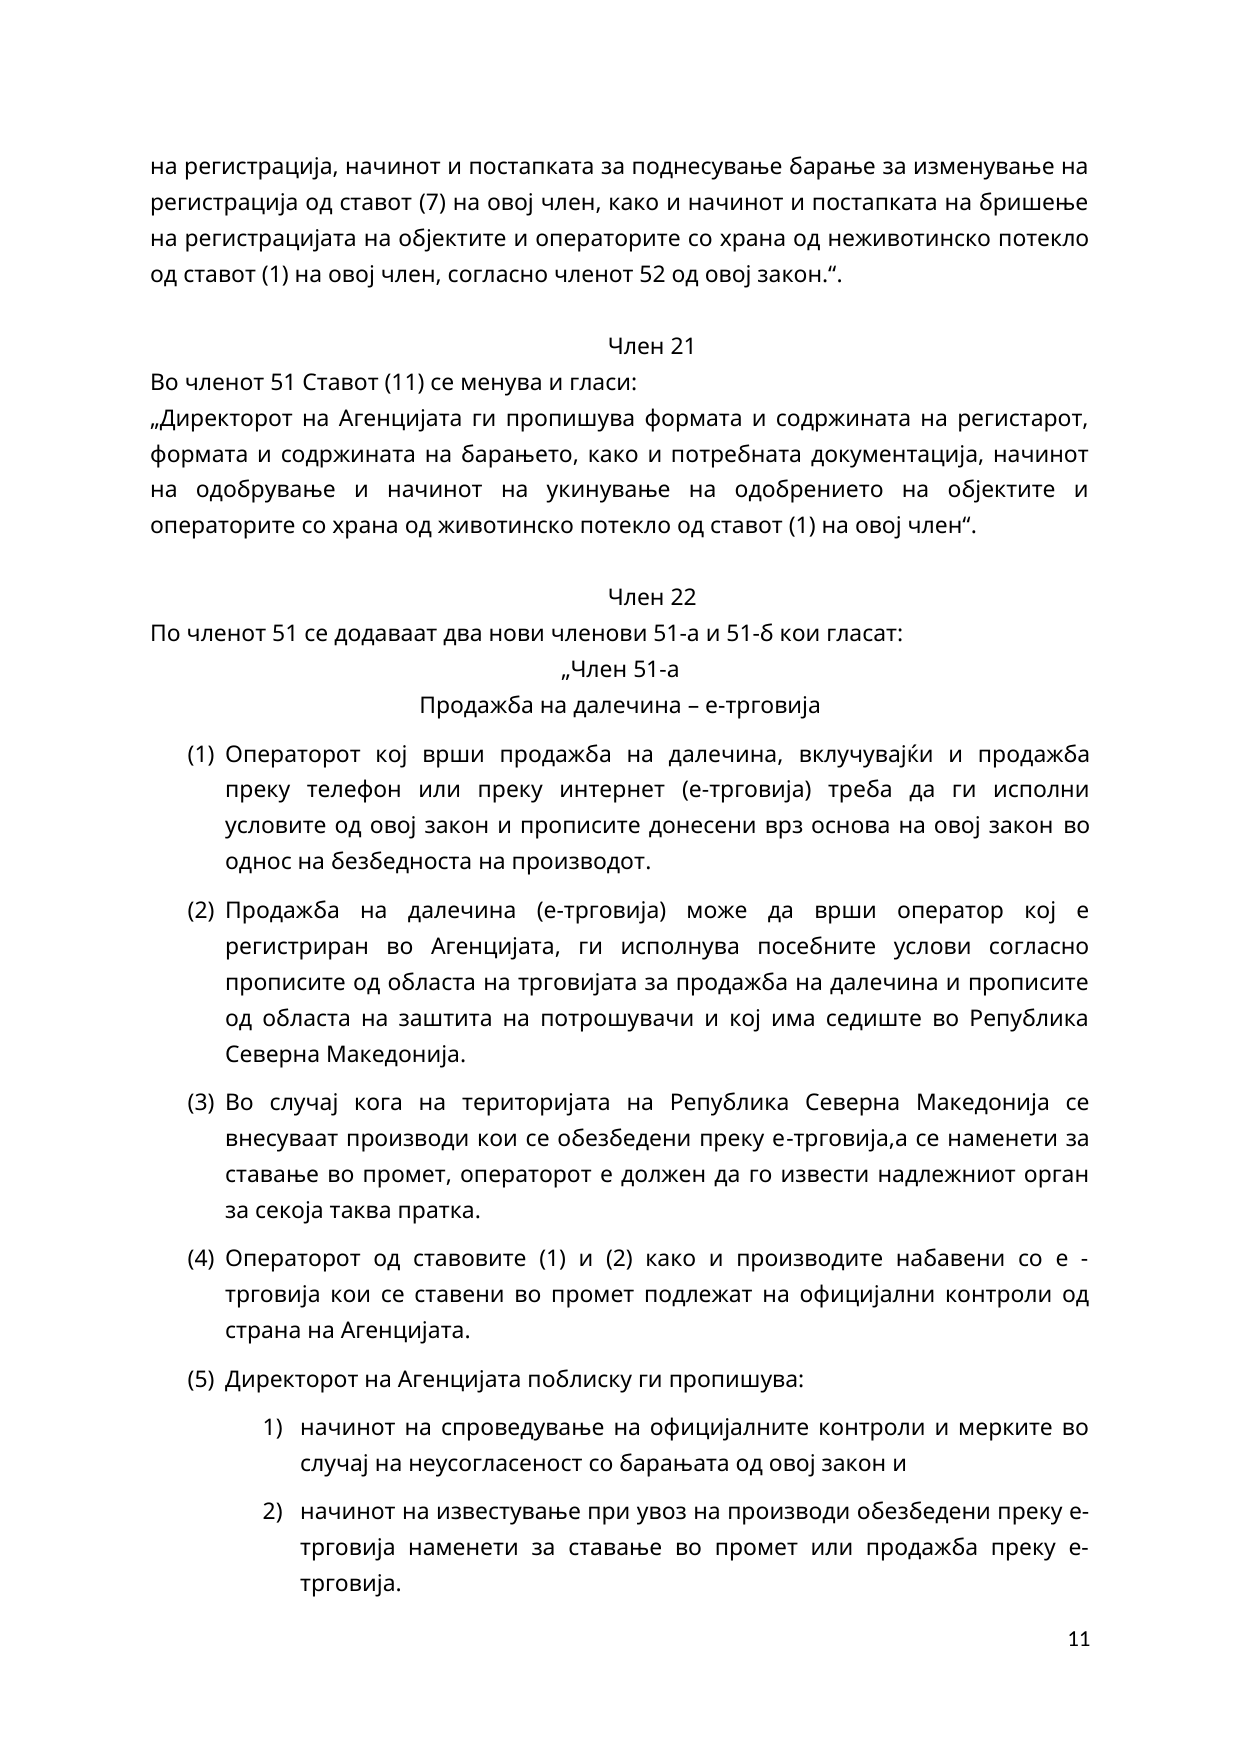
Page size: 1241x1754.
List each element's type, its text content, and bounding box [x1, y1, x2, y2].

text Во членот 51 Ставот (11) се менува и гласи: [150, 366, 1090, 397]
list Директорот на Агенцијата поблиску ги пропишува: [187, 1362, 1090, 1394]
text По членот 51 се додаваат два нови членови 51-а и 51-б кои гласат: [150, 617, 1090, 648]
text „Директорот на Агенцијата ги пропишува формата и содржината на регистарот, формата и содржината на барањето, како и потребната документација, начинот на одобрување и начинот на укинување на одобрението на објектите и операторите со храна од животинско потекло од ставот (1) на овој член“. [150, 402, 1090, 541]
list начинот на известување при увоз на производи обезбедени преку е-трговија наменети за ставање во промет или продажба преку е- трговија. [262, 1495, 1090, 1598]
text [150, 150, 1090, 289]
text „Член 51-а [150, 653, 1090, 684]
list Продажба на далечина (е-трговија) може да врши оператор кој е регистриран во Агенцијата, ги исполнува посебните услови согласно прописите од областа на трговијата за продажба на далечина и прописите од областа на заштита на потрошувачи и кој има седиште во Република Северна Македонија. [187, 894, 1090, 1069]
list Операторот кој врши продажба на далечина, вклучувајќи и продажба преку телефон или преку интернет (е-трговија) треба да ги исполни условите од овој закон и прописите донесени врз основа на овој закон во однос на безбедноста на производот. [187, 737, 1090, 877]
text Продажба на далечина – е-трговија [150, 689, 1090, 720]
list Во случај кога на територијата на Република Северна Македонија се внесуваат производи кои се обезбедени преку е-трговија,а се наменети за ставање во промет, операторот е должен да го извести надлежниот орган за секоја таква пратка. [187, 1086, 1090, 1225]
list начинот на спроведување на официјалните контроли и мерките во случај на неусогласеност со барањата од овој закон и [262, 1411, 1090, 1478]
list Операторот од ставовите (1) и (2) како и производите набавени со е -трговија кои се ставени во промет подлежат на официјални контроли од страна на Агенцијата. [187, 1242, 1090, 1345]
